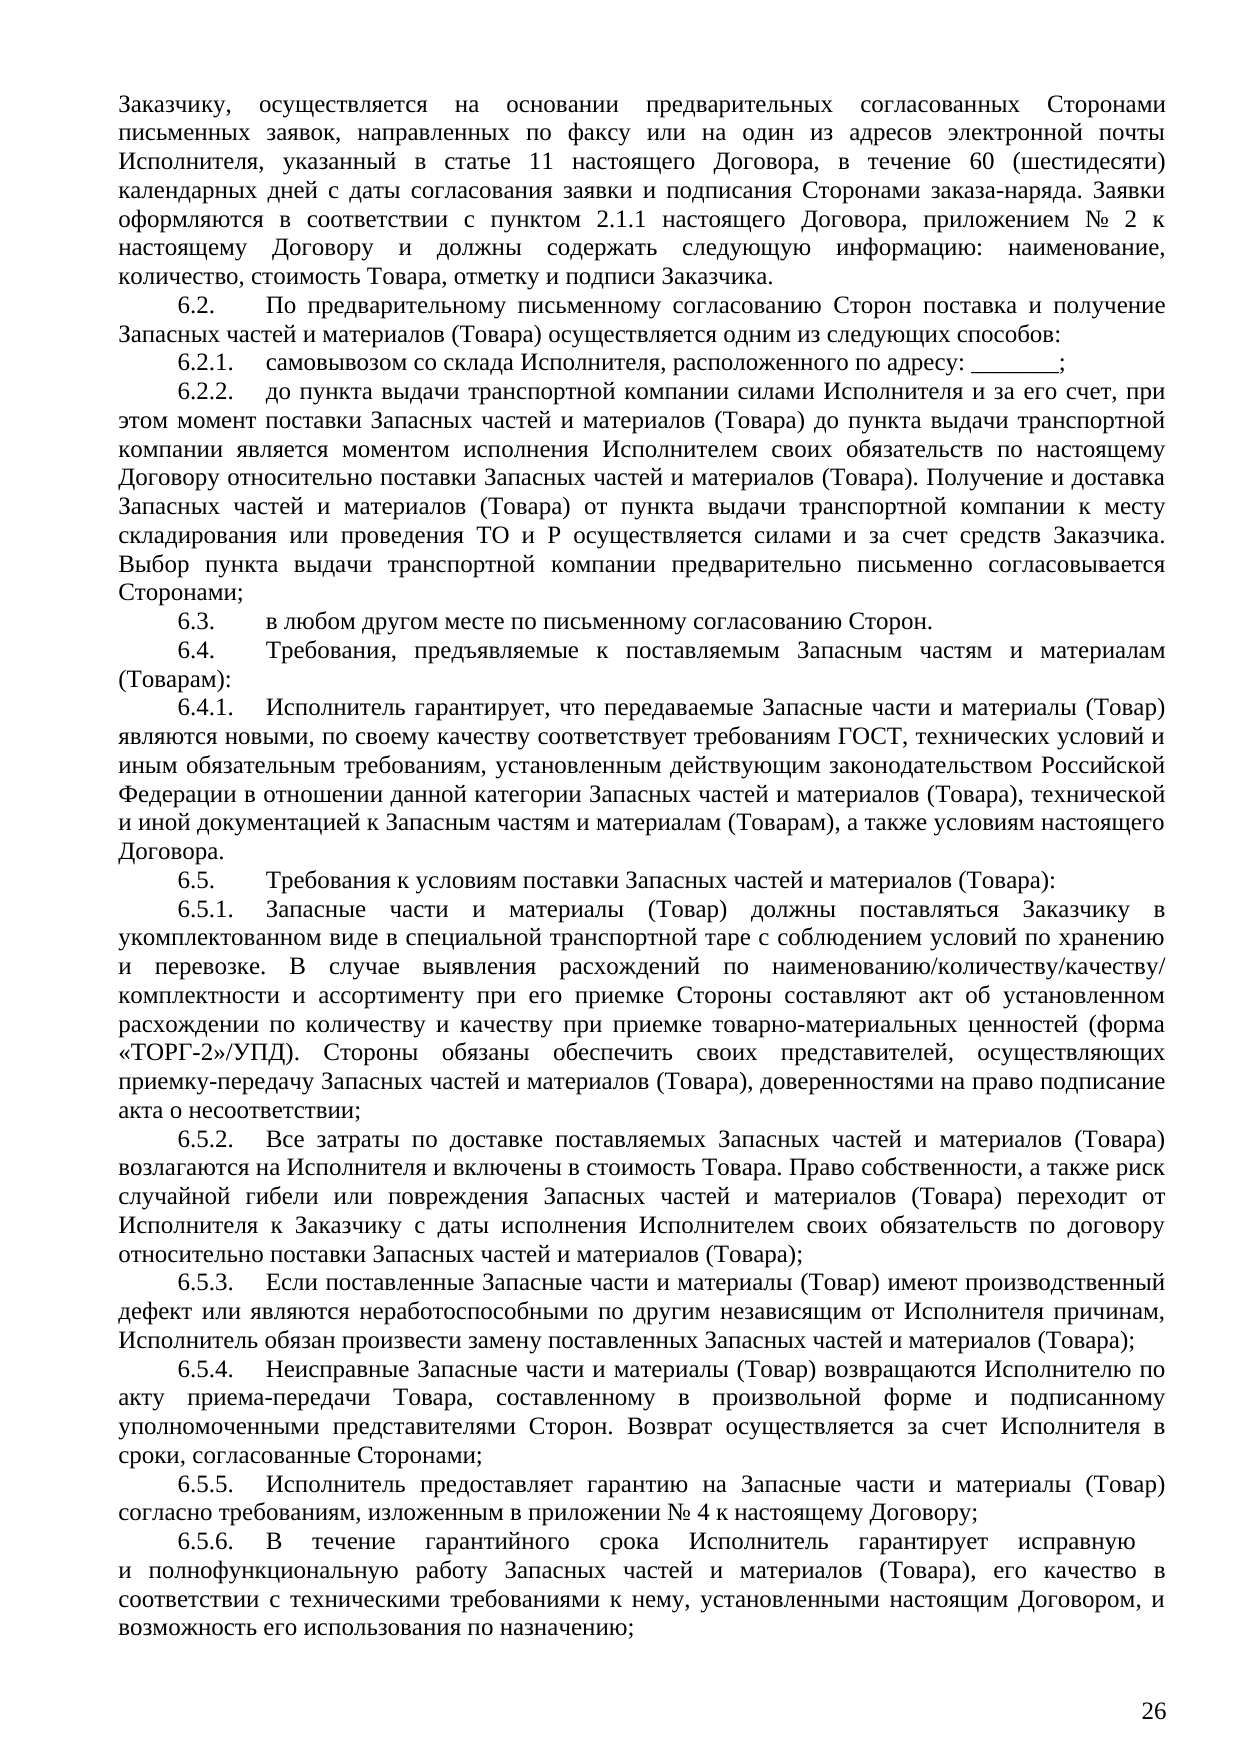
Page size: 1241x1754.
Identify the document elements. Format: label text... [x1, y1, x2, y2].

list до пункта выдачи транспортной компании силами Исполнителя и за его счет, при этом момент поставки Запасных частей и материалов (Товара) до пункта выдачи транспортной компании является моментом исполнения Исполнителем своих обязательств по настоящему Договору относительно поставки Запасных частей и материалов (Товара). Получение и доставка Запасных частей и материалов (Товара) от пункта выдачи транспортной компании к месту складирования или проведения ТО и Р осуществляется силами и за счет средств Заказчика. Выбор пункта выдачи транспортной компании предварительно письменно согласовывается Сторонами; [118, 376, 1166, 606]
list По предварительному письменному согласованию Сторон поставка и получение Запасных частей и материалов (Товара) осуществляется одним из следующих способов: [118, 290, 1166, 347]
list Требования к условиям поставки Запасных частей и материалов (Товара): [118, 865, 1166, 894]
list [118, 89, 1166, 290]
list самовывозом со склада Исполнителя, расположенного по адресу: _______; [118, 347, 1166, 376]
list Если поставленные Запасные части и материалы (Товар) имеют производственный дефект или являются неработоспособными по другим независящим от Исполнителя причинам, Исполнитель обязан произвести замену поставленных Запасных частей и материалов (Товара); [118, 1267, 1166, 1354]
list Исполнитель гарантирует, что передаваемые Запасные части и материалы (Товар) являются новыми, по своему качеству соответствует требованиям ГОСТ, технических условий и иным обязательным требованиям, установленным действующим законодательством Российской Федерации в отношении данной категории Запасных частей и материалов (Товара), технической и иной документацией к Запасным частям и материалам (Товарам), а также условиям настоящего Договора. [118, 692, 1166, 865]
list Все затраты по доставке поставляемых Запасных частей и материалов (Товара) возлагаются на Исполнителя и включены в стоимость Товара. Право собственности, а также риск случайной гибели или повреждения Запасных частей и материалов (Товара) переходит от Исполнителя к Заказчику с даты исполнения Исполнителем своих обязательств по договору относительно поставки Запасных частей и материалов (Товара); [118, 1124, 1166, 1267]
list Требования, предъявляемые к поставляемым Запасным частям и материалам (Товарам): [118, 635, 1166, 692]
list Неисправные Запасные части и материалы (Товар) возвращаются Исполнителю по акту приема-передачи Товара, составленному в произвольной форме и подписанному уполномоченными представителями Сторон. Возврат осуществляется за счет Исполнителя в сроки, согласованные Сторонами; [118, 1354, 1166, 1469]
list В течение гарантийного срока Исполнитель гарантирует исправную и полнофункциональную работу Запасных частей и материалов (Товара), его качество в соответствии с техническими требованиями к нему, установленными настоящим Договором, и возможность его использования по назначению; [118, 1526, 1166, 1641]
list Запасные части и материалы (Товар) должны поставляться Заказчику в укомплектованном виде в специальной транспортной таре с соблюдением условий по хранению и перевозке. В случае выявления расхождений по наименованию/количеству/качеству/ комплектности и ассортименту при его приемке Стороны составляют акт об установленном расхождении по количеству и качеству при приемке товарно-материальных ценностей (форма «ТОРГ-2»/УПД). Стороны обязаны обеспечить своих представителей, осуществляющих приемку-передачу Запасных частей и материалов (Товара), доверенностями на право подписание акта о несоответствии; [118, 894, 1166, 1124]
list Исполнитель предоставляет гарантию на Запасные части и материалы (Товар) согласно требованиям, изложенным в приложении № 4 к настоящему Договору; [118, 1469, 1166, 1526]
list в любом другом месте по письменному согласованию Сторон. [118, 606, 1166, 635]
